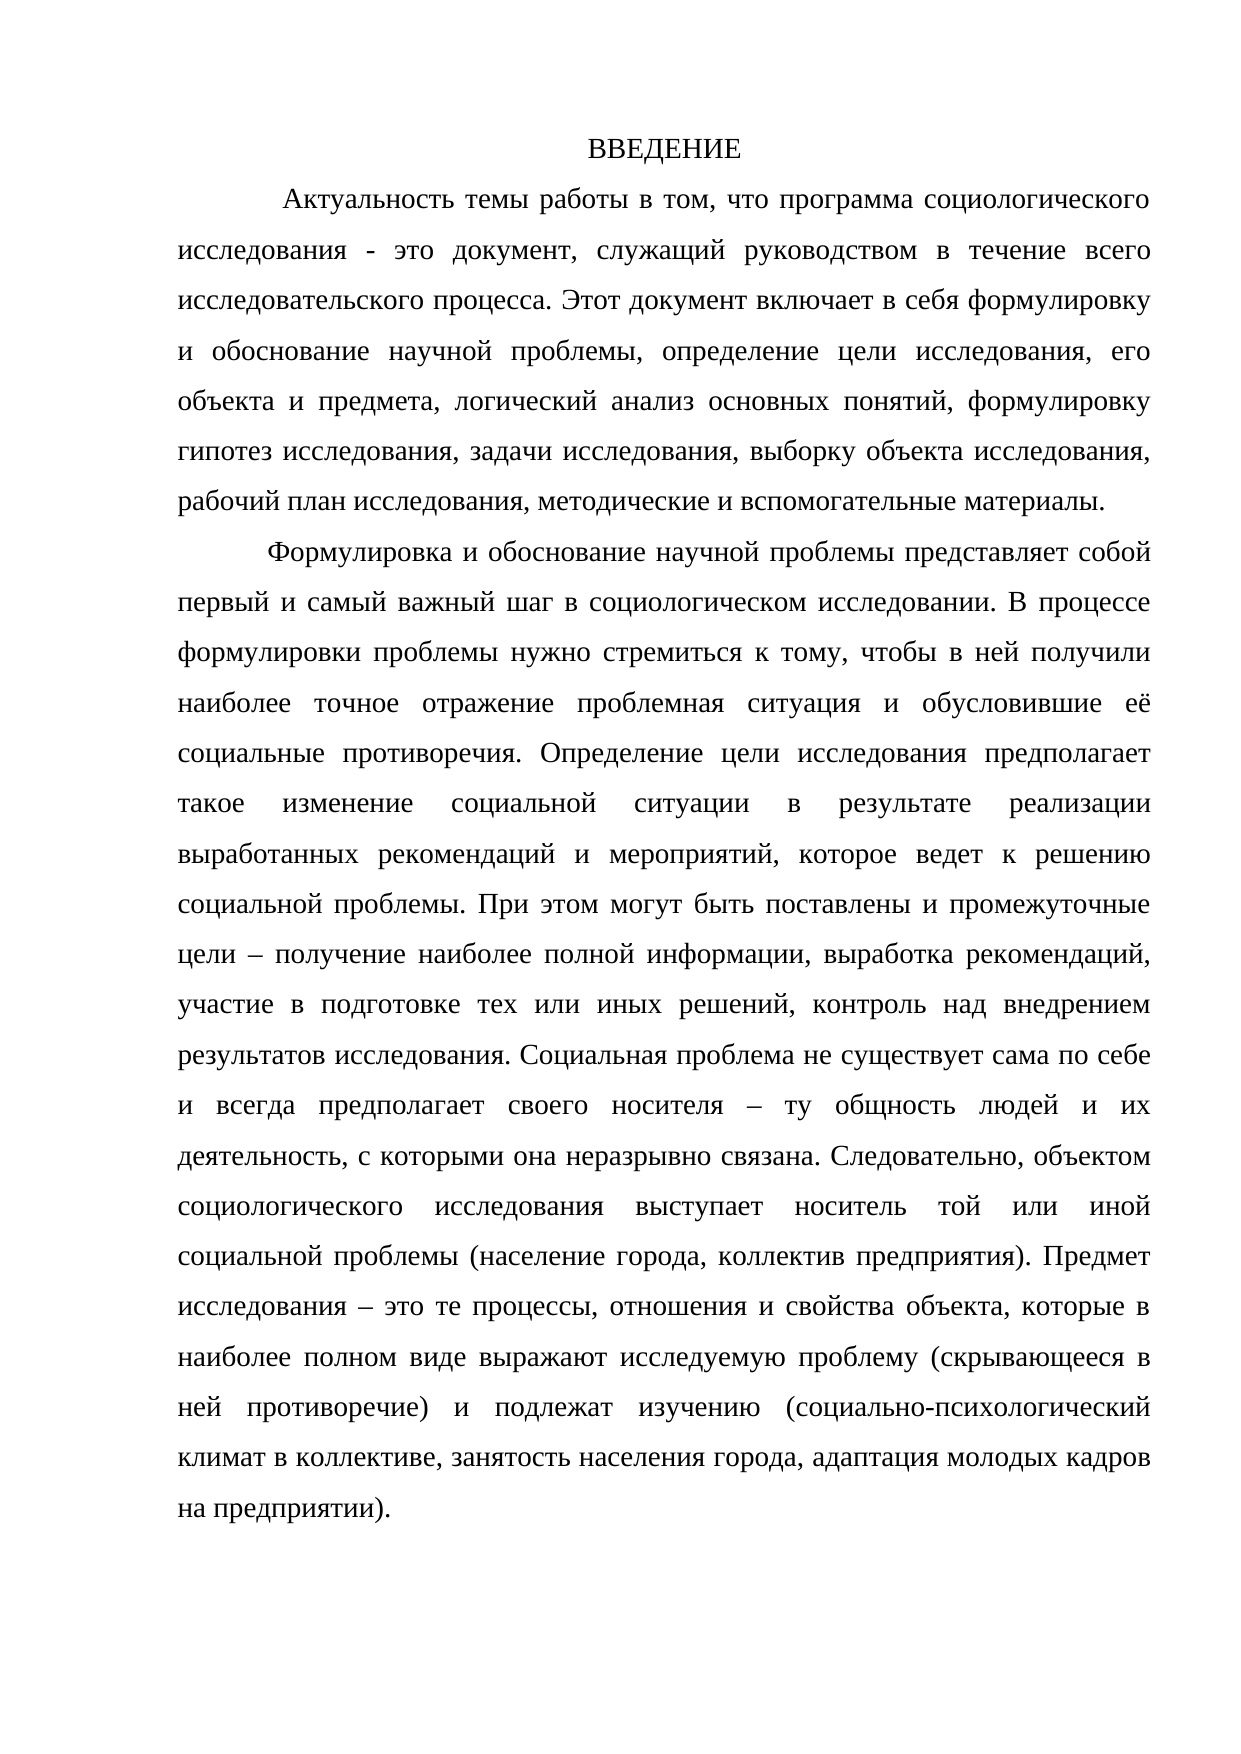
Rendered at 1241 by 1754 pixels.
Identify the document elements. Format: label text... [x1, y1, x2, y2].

text ВВЕДЕНИЕ [177, 131, 1152, 165]
text Формулировка и обоснование научной проблемы представляет собой первый и самый важный шаг в социологическом исследовании. В процессе формулировки проблемы нужно стремиться к тому, чтобы в ней получили наиболее точное отражение проблемная ситуация и обусловившие её социальные противоречия. Определение цели исследования предполагает такое изменение социальной ситуации в результате реализации выработанных рекомендаций и мероприятий, которое ведет к решению социальной проблемы. При этом могут быть поставлены и промежуточные цели – получение наиболее полной информации, выработка рекомендаций, участие в подготовке тех или иных решений, контроль над внедрением результатов исследования. Социальная проблема не существует сама по себе и всегда предполагает своего носителя – ту общность людей и их деятельность, с которыми она неразрывно связана. Следовательно, объектом социологического исследования выступает носитель той или иной социальной проблемы (население города, коллектив предприятия). Предмет исследования – это те процессы, отношения и свойства объекта, которые в наиболее полном виде выражают исследуемую проблему (скрывающееся в ней противоречие) и подлежат изучению (социально-психологический климат в коллективе, занятость населения города, адаптация молодых кадров на предприятии). [177, 534, 1152, 1523]
text Актуальность темы работы в том, что программа социологического исследования - это документ, служащий руководством в течение всего исследовательского процесса. Этот документ включает в себя формулировку и обоснование научной проблемы, определение цели исследования, его объекта и предмета, логический анализ основных понятий, формулировку гипотез исследования, задачи исследования, выборку объекта исследования, рабочий план исследования, методические и вспомогательные материалы. [177, 182, 1152, 517]
